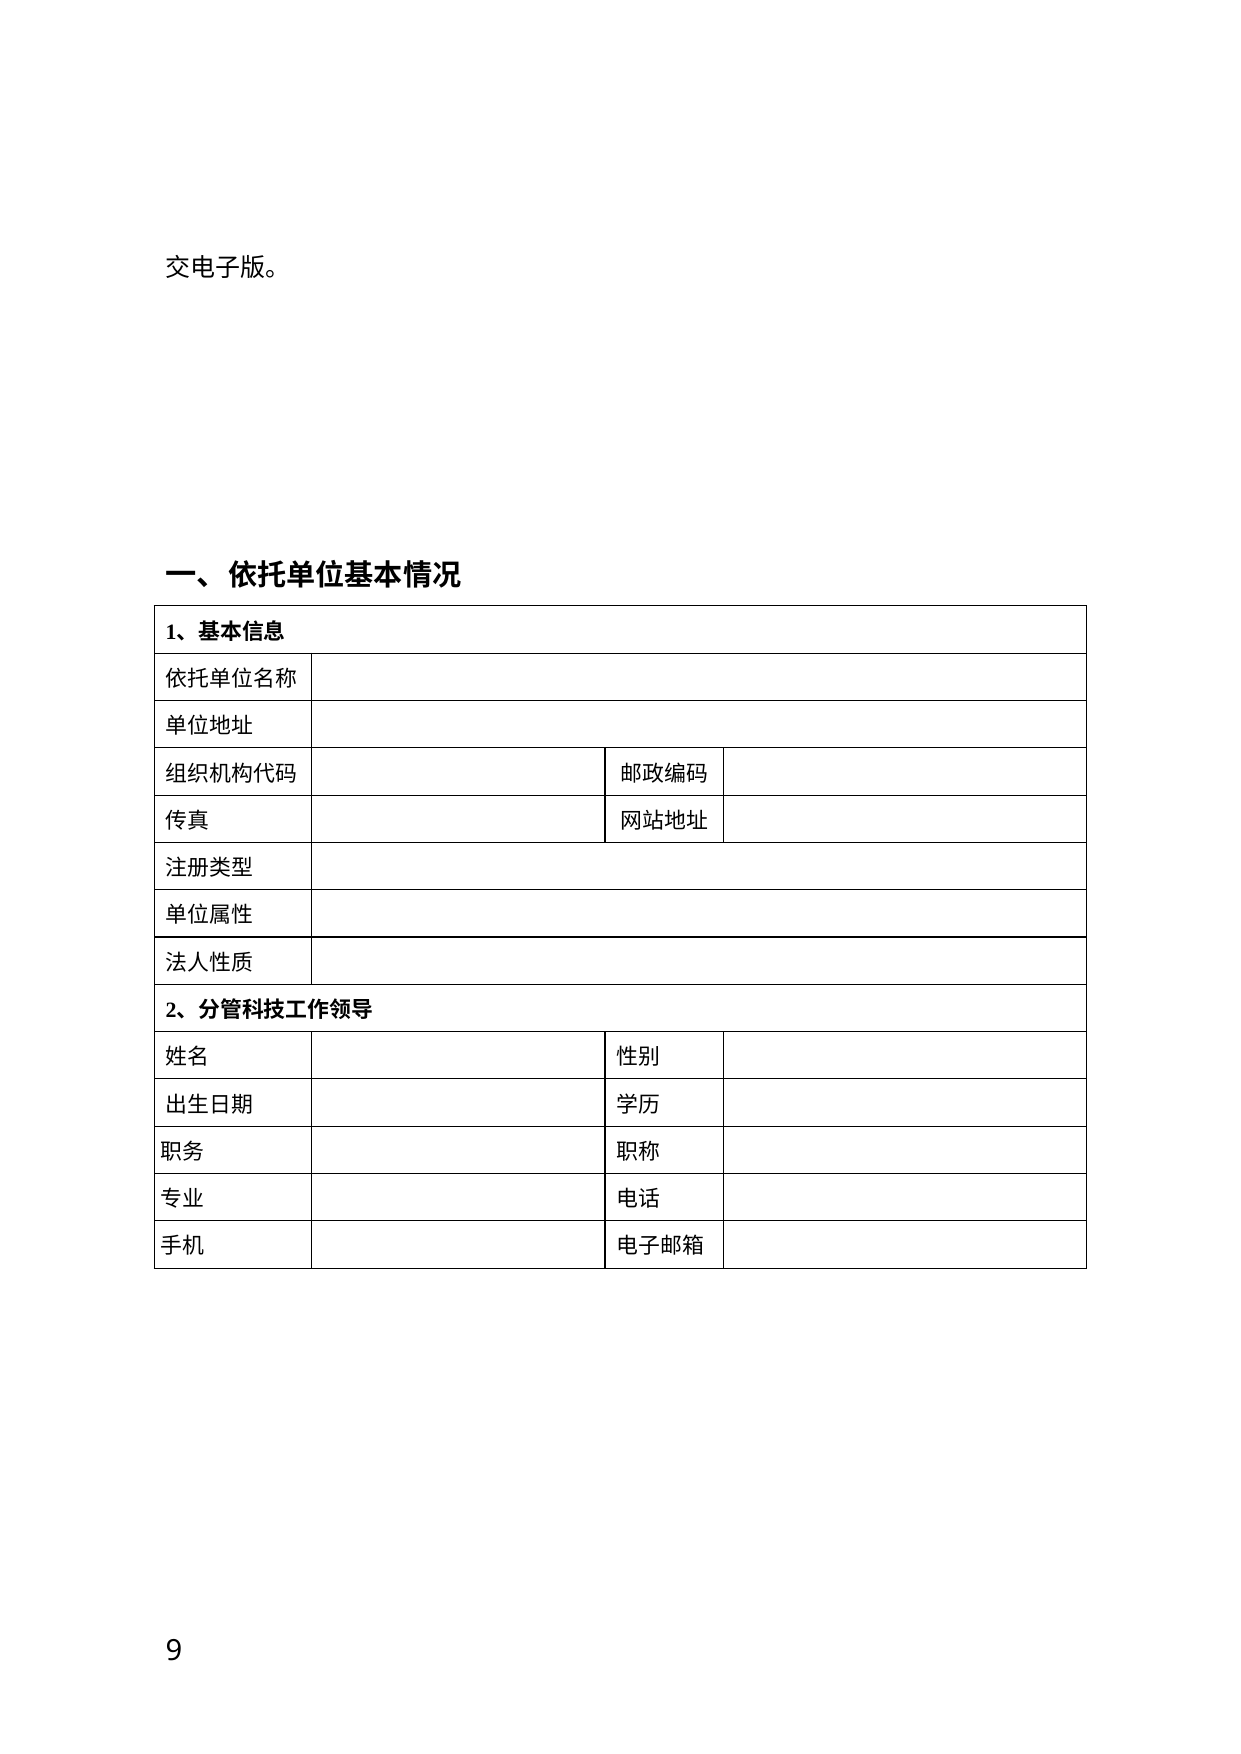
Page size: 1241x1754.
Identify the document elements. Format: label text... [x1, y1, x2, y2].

table_cell [312, 1174, 604, 1220]
table_cell [312, 1079, 604, 1126]
table_cell 电话 [606, 1174, 723, 1220]
text 一、依托单位基本情况 [165, 537, 1075, 605]
table_cell [312, 796, 604, 842]
table_cell [312, 1127, 604, 1173]
table_cell [312, 1032, 604, 1078]
table_cell 专业 [155, 1174, 311, 1220]
table_cell [312, 701, 1086, 747]
table_cell 邮政编码 [606, 748, 723, 794]
table_cell 出生日期 [155, 1079, 311, 1126]
table_cell 性别 [606, 1032, 723, 1078]
table_cell [724, 1127, 1086, 1173]
table_cell [724, 796, 1086, 842]
table_cell 依托单位名称 [155, 654, 311, 700]
table_cell 姓名 [155, 1032, 311, 1078]
table_cell [312, 938, 1086, 984]
table_cell 单位地址 [155, 701, 311, 747]
table_cell 电子邮箱 [606, 1221, 723, 1267]
table_cell [724, 1032, 1086, 1078]
table_cell 单位属性 [155, 890, 311, 936]
table_cell 学历 [606, 1079, 723, 1126]
table_cell [724, 1221, 1086, 1267]
table_cell 组织机构代码 [155, 748, 311, 794]
table_cell [312, 748, 604, 794]
table_cell 法人性质 [155, 938, 311, 984]
table_cell [724, 1079, 1086, 1126]
table_cell 传真 [155, 796, 311, 842]
table_cell 注册类型 [155, 843, 311, 889]
table_cell 手机 [155, 1221, 311, 1267]
table_cell [312, 843, 1086, 889]
table_cell [312, 1221, 604, 1267]
table_cell [312, 890, 1086, 936]
table_cell 职务 [155, 1127, 311, 1173]
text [165, 232, 1075, 300]
table_header 1、基本信息 [155, 606, 1086, 653]
table_cell [312, 654, 1086, 700]
table_cell [724, 1174, 1086, 1220]
table_cell 2、分管科技工作领导 [155, 985, 1086, 1031]
table_cell 网站地址 [606, 796, 723, 842]
table_cell [724, 748, 1086, 794]
table_cell 职称 [606, 1127, 723, 1173]
